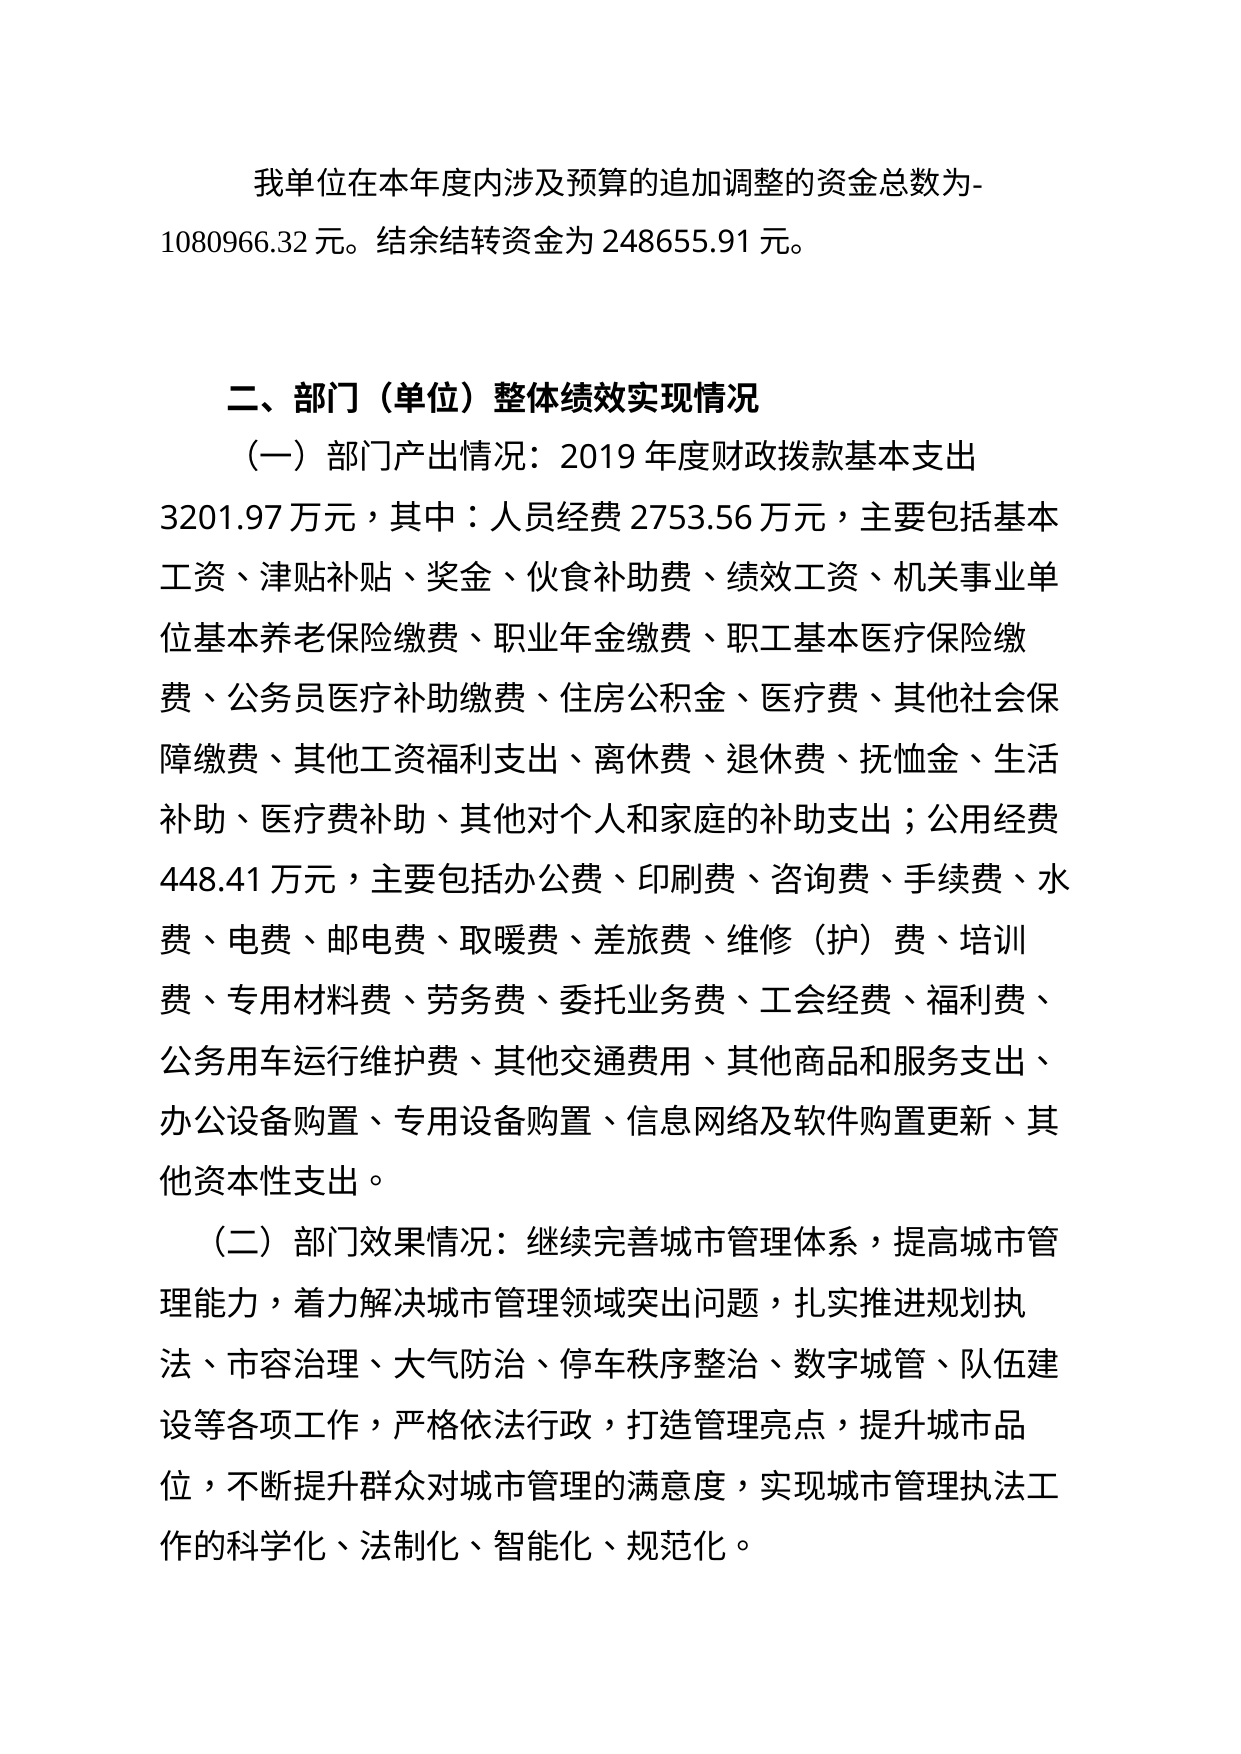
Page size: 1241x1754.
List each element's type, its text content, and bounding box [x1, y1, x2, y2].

text （一）部门产出情况：2019 年度财政拨款基本支出3201.97万元，其中：人员经费2753.56万元，主要包括基本工资、津贴补贴、奖金、伙食补助费、绩效工资、机关事业单位基本养老保险缴费、职业年金缴费、职工基本医疗保险缴费、公务员医疗补助缴费、住房公积金、医疗费、其他社会保障缴费、其他工资福利支出、离休费、退休费、抚恤金、生活补助、医疗费补助、其他对个人和家庭的补助支出；公用经费448.41万元，主要包括办公费、印刷费、咨询费、手续费、水费、电费、邮电费、取暖费、差旅费、维修（护）费、培训费、专用材料费、劳务费、委托业务费、工会经费、福利费、公务用车运行维护费、其他交通费用、其他商品和服务支出、办公设备购置、专用设备购置、信息网络及软件购置更新、其他资本性支出。 [159, 421, 1081, 1206]
text （二）部门效果情况：继续完善城市管理体系，提高城市管理能力，着力解决城市管理领域突出问题，扎实推进规划执法、市容治理、大气防治、停车秩序整治、数字城管、队伍建设等各项工作，严格依法行政，打造管理亮点，提升城市品位，不断提升群众对城市管理的满意度，实现城市管理执法工作的科学化、法制化、智能化、规范化。 [159, 1206, 1081, 1571]
list 我单位在本年度内涉及预算的追加调整的资金总数为-1080966.32元。结余结转资金为248655.91元。 [159, 148, 1081, 264]
text 二、部门（单位）整体绩效实现情况 [159, 368, 1081, 421]
